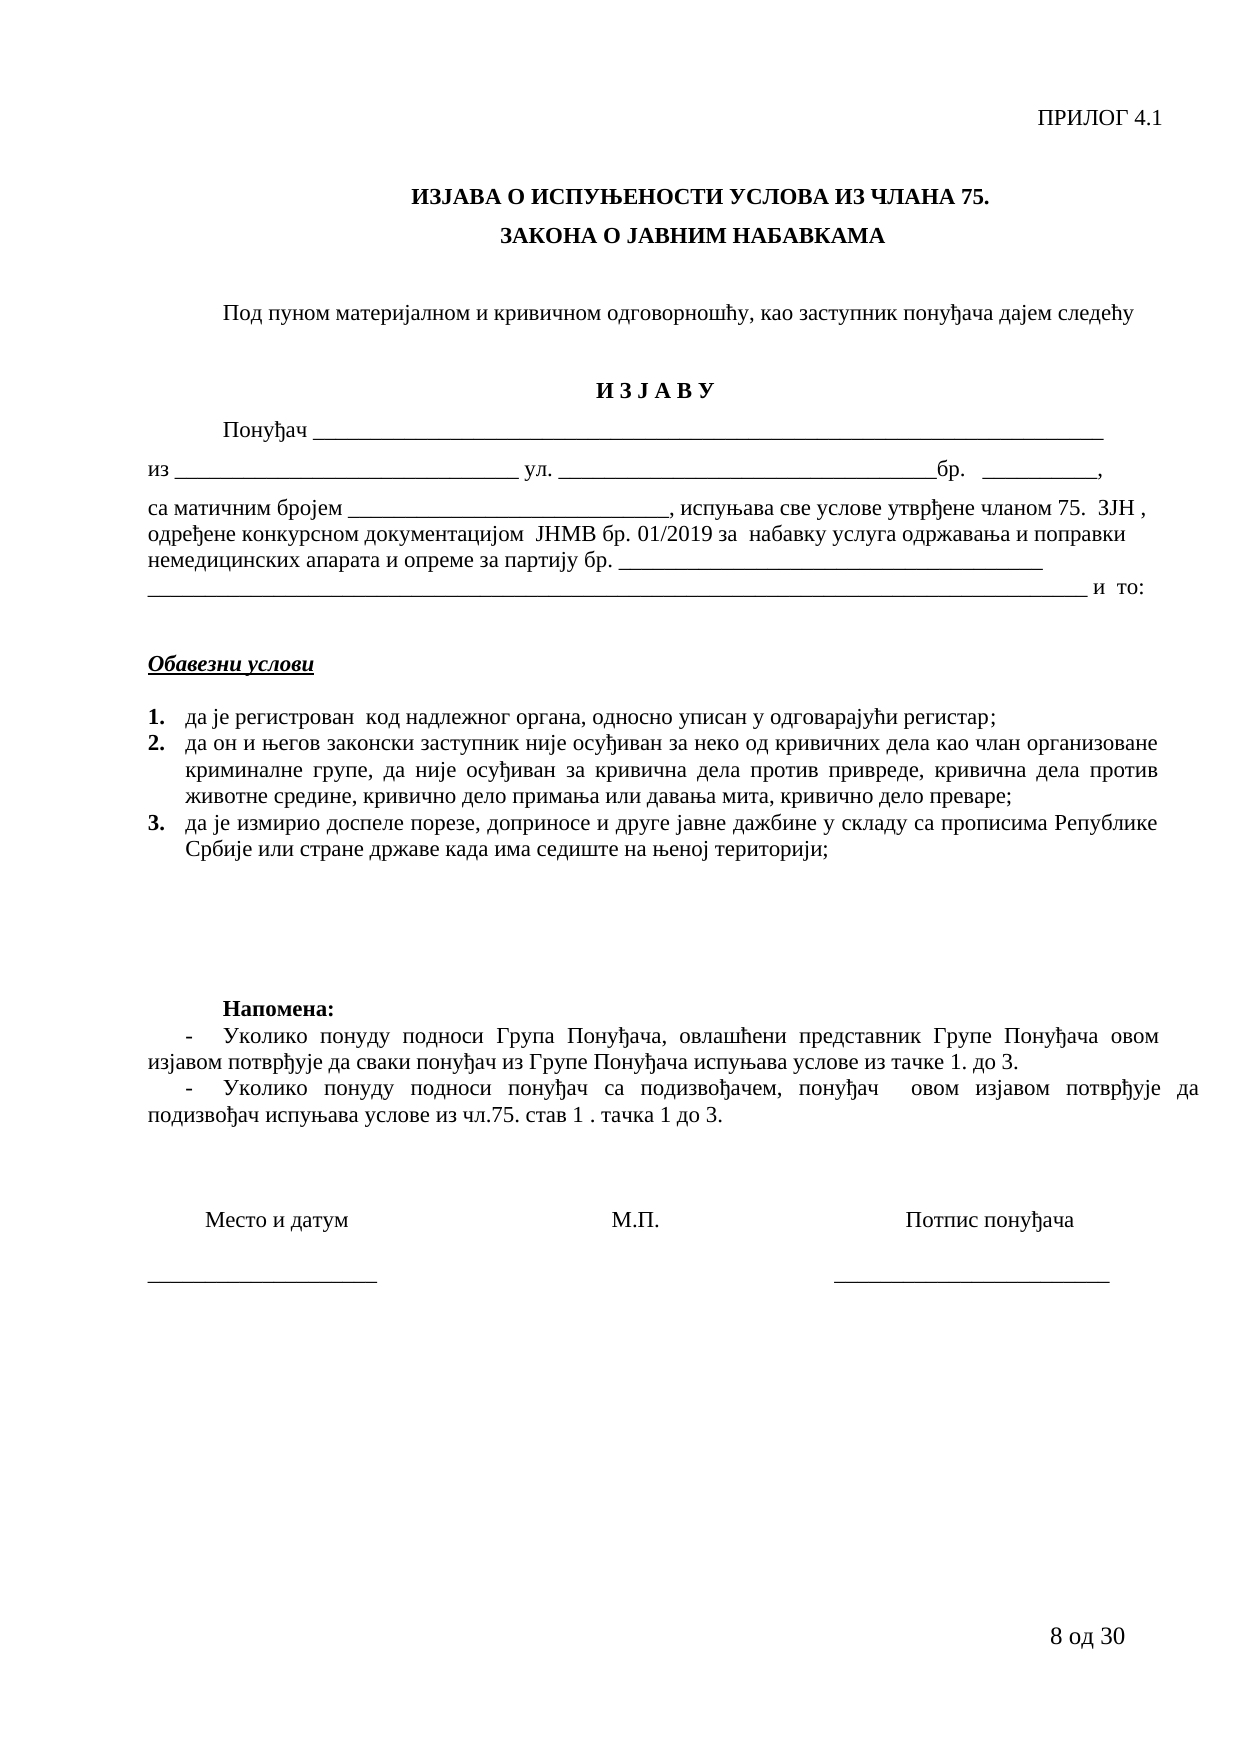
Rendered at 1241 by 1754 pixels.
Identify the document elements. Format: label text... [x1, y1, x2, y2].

text из ______________________________ ул. _________________________________бр. __________, [148, 455, 1163, 481]
text Напомена: [148, 995, 1160, 1022]
text Понуђач _____________________________________________________________________ [148, 416, 1163, 442]
text ПРИЛОГ 4.1 [148, 104, 1163, 130]
text Обавезни услови [148, 650, 1200, 677]
list да је регистрован код надлежног органа, односно уписан у одговарајући регистар; [148, 703, 1200, 729]
list Уколико понуду подноси Група Понуђача, овлашћени представник Групе Понуђача овом изјавом потврђује да сваки понуђач из Групе Понуђача испуњава услове из тачке 1. до 3. [148, 1022, 1160, 1074]
text И З Ј А В У [148, 377, 1163, 403]
text ИЗЈАВA О ИСПУЊЕНОСТИ УСЛОВА ИЗ ЧЛАНА 75. [223, 183, 1163, 209]
list Уколико понуду подноси понуђач са подизвођачем, понуђач овом изјавом потврђује да подизвођач испуњава услове из чл.75. став 1 . тачка 1 до 3. [148, 1074, 1200, 1127]
text ____________________ ________________________ [148, 1259, 1200, 1285]
text са матичним бројем ____________________________, испуњава све услове утврђене чланом 75. ЗЈН , одређене конкурсном документацијом ЈНМВ бр. 01/2019 за набавку услуга одржавања и поправки немедицинских апарата и опреме за партију бр. _____________________________________ __________________________________________________________________________________ и то: [148, 494, 1163, 599]
text ЗАКОНА О ЈАВНИМ НАБАВКАМА [148, 222, 1163, 248]
text Место и датум М.П. Потпис понуђача [148, 1206, 1200, 1233]
list да он и његов законски заступник није осуђиван за неко од кривичних дела као члан организоване криминалне групе, да није осуђиван за кривична дела против привреде, кривична дела против животне средине, кривично дело примања или давања мита, кривично дело преваре; [148, 729, 1160, 808]
list да је измирио доспеле порезе, доприносе и друге јавне дажбине у складу са прописима Републике Србије или стране државе када има седиште на њеној територији; [148, 808, 1160, 861]
text Под пуном материјалном и кривичном одговорношћу, као заступник понуђача дајем следећу [148, 299, 1163, 326]
